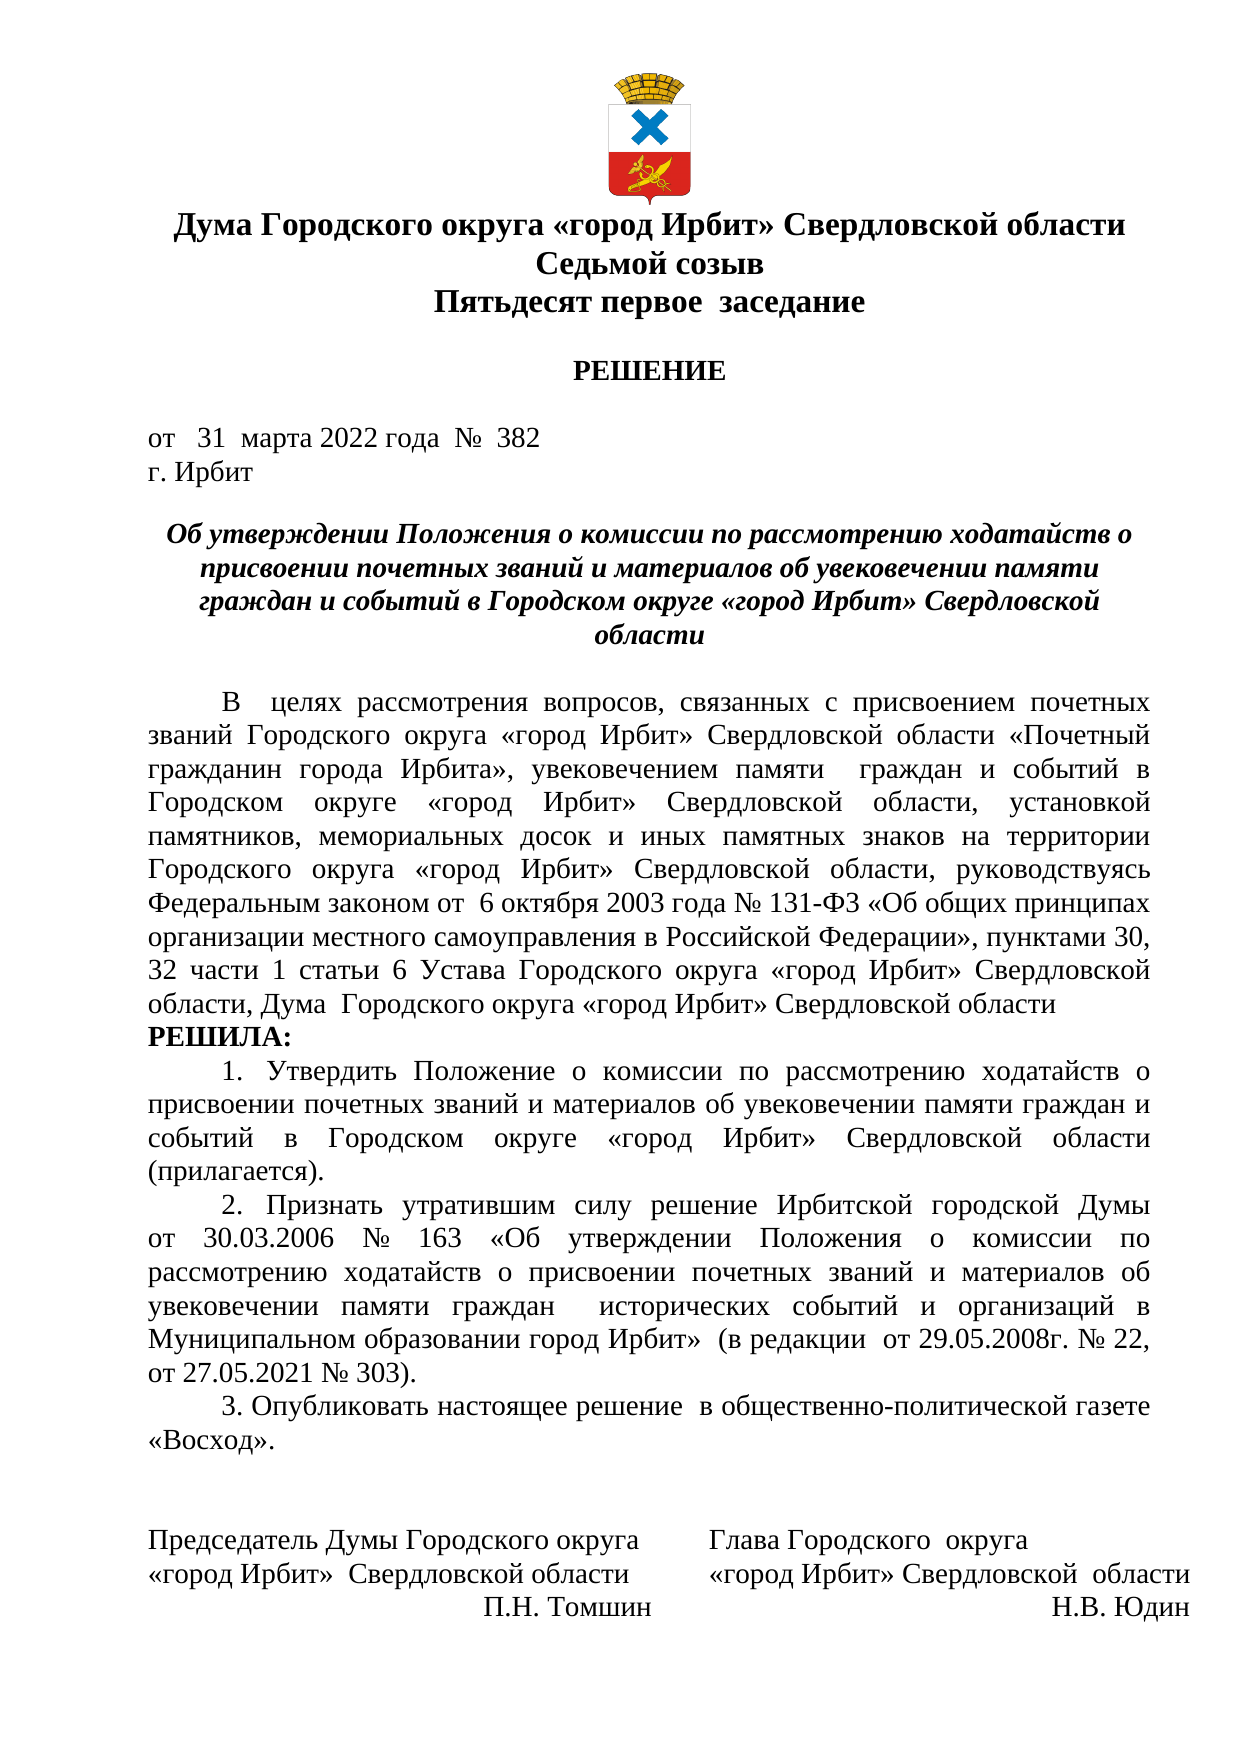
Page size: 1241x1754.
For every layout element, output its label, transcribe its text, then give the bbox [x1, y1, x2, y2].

text РЕШЕНИЕ [148, 353, 1152, 387]
list Утвердить Положение о комиссии по рассмотрению ходатайств о присвоении почетных званий и материалов об увековечении памяти граждан и событий в Городском округе «город Ирбит» Свердловской области (прилагается). [148, 1053, 1152, 1187]
text РЕШИЛА: [148, 1019, 1152, 1053]
list Опубликовать настоящее решение в общественно-политической газете «Восход». [148, 1388, 1152, 1455]
text от 31 марта 2022 года № 382 [148, 420, 1152, 454]
text г. Ирбит [148, 454, 1152, 487]
text Об утверждении Положения о комиссии по рассмотрению ходатайств о присвоении почетных званий и материалов об увековечении памяти граждан и событий в Городском округе «город Ирбит» Свердловской области [148, 516, 1152, 650]
table_header Председатель Думы Городского округа «город Ирбит» Свердловской области П.Н. Томшин [136, 1523, 679, 1657]
picture [608, 73, 691, 205]
text Пятьдесят первое заседание [148, 281, 1152, 320]
text Дума Городского округа «город Ирбит» Свердловской области [148, 205, 1152, 243]
text В целях рассмотрения вопросов, связанных с присвоением почетных званий Городского округа «город Ирбит» Свердловской области «Почетный гражданин города Ирбита», увековечением памяти граждан и событий в Городском округе «город Ирбит» Свердловской области, установкой памятников, мемориальных досок и иных памятных знаков на территории Городского округа «город Ирбит» Свердловской области, руководствуясь Федеральным законом от 6 октября 2003 года № 131-Ф3 «Об общих принципах организации местного самоуправления в Российской Федерации», пунктами 30, 32 части 1 статьи 6 Устава Городского округа «город Ирбит» Свердловской области, Дума Городского округа «город Ирбит» Свердловской области [148, 684, 1152, 1019]
list Признать утратившим силу решение Ирбитской городской Думы от 30.03.2006 № 163 «Об утверждении Положения о комиссии по рассмотрению ходатайств о присвоении почетных званий и материалов об увековечении памяти граждан исторических событий и организаций в Муниципальном образовании город Ирбит» (в редакции от 29.05.2008г. № 22, от 27.05.2021 № 303). [148, 1187, 1152, 1388]
table_header Глава Городского округа «город Ирбит» Свердловской области Н.В. Юдин [679, 1523, 1207, 1657]
text Седьмой созыв [148, 243, 1152, 281]
